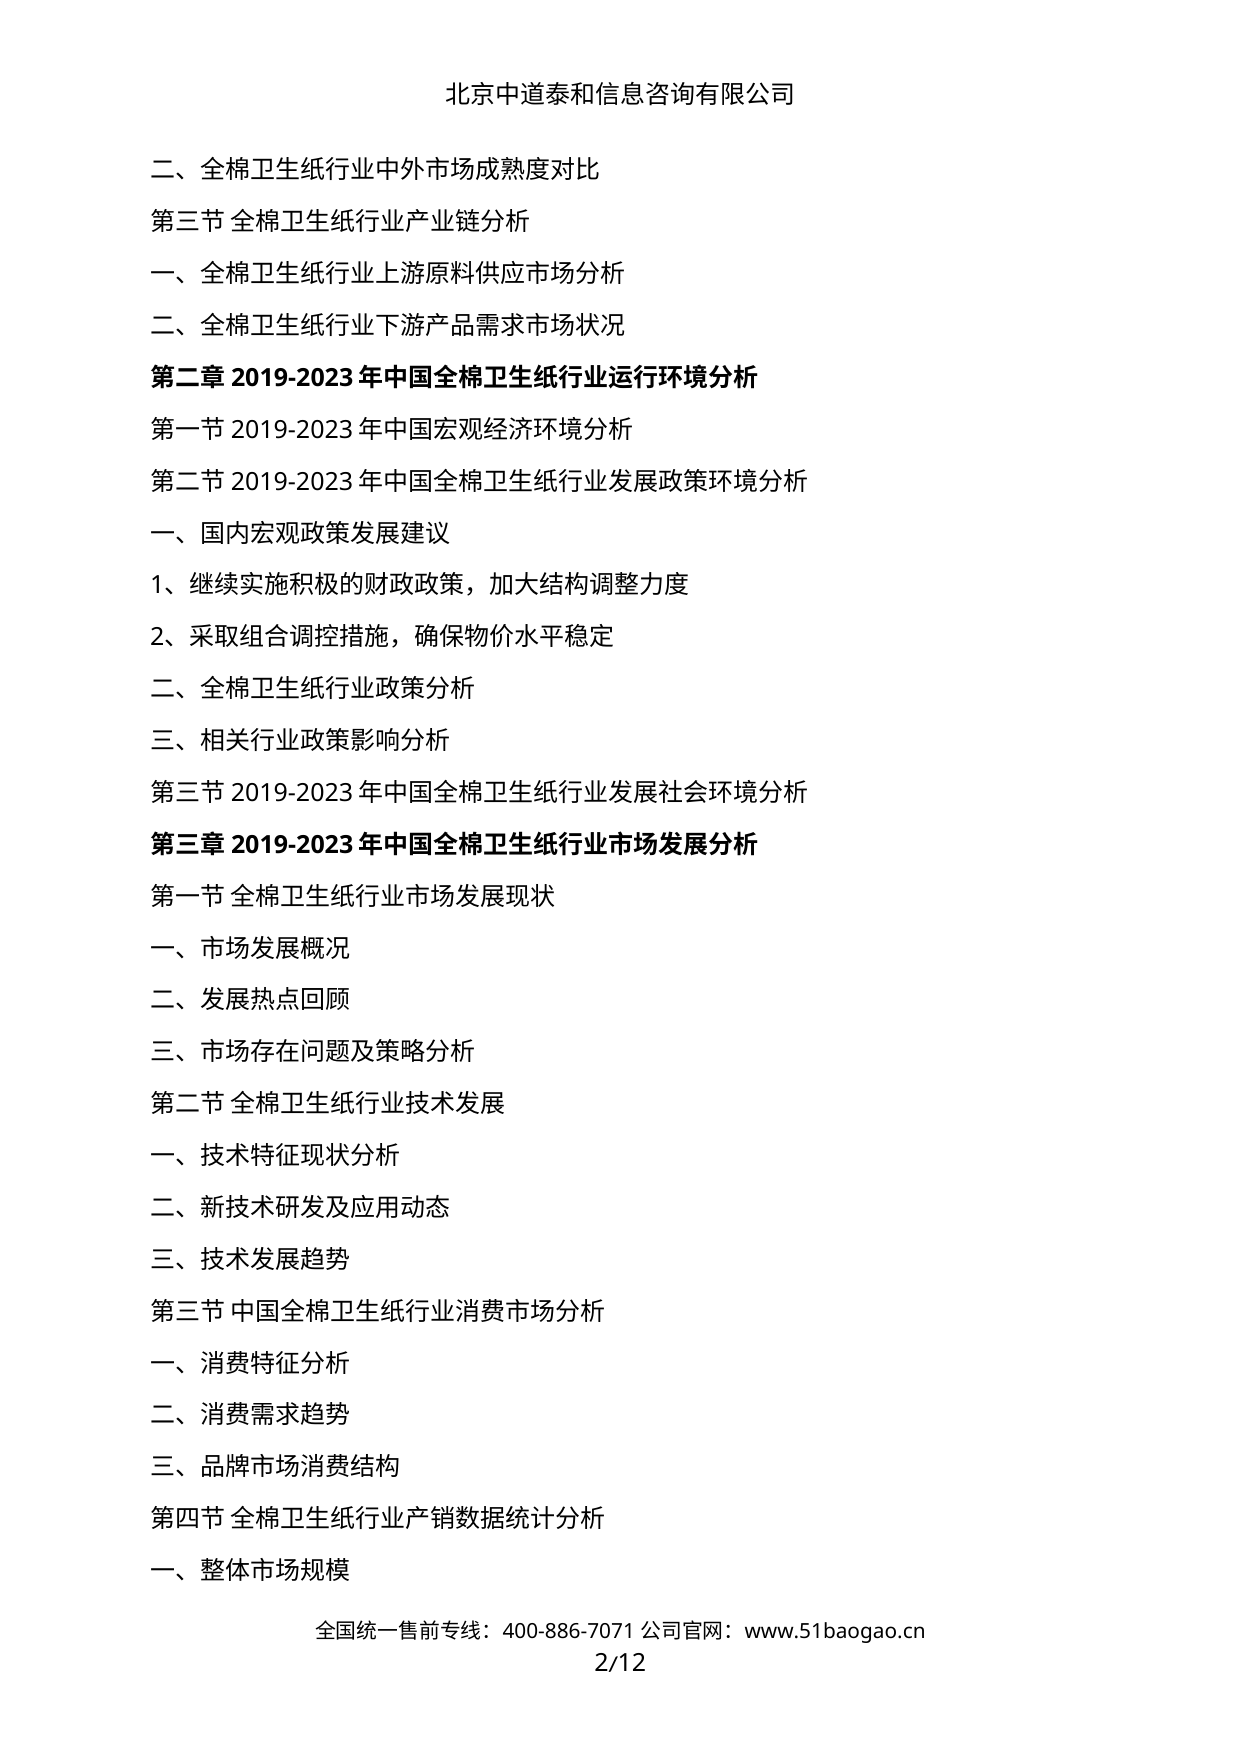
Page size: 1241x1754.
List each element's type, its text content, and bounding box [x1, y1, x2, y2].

text 第三章 2019-2023年中国全棉卫生纸行业市场发展分析 [150, 824, 1090, 861]
text 一、技术特征现状分析 [150, 1136, 1090, 1172]
text 一、消费特征分析 [150, 1343, 1090, 1379]
text 一、国内宏观政策发展建议 [150, 513, 1090, 549]
text 一、整体市场规模 [150, 1551, 1090, 1587]
text 三、品牌市场消费结构 [150, 1447, 1090, 1483]
text 二、发展热点回顾 [150, 980, 1090, 1016]
text 第一节 全棉卫生纸行业市场发展现状 [150, 876, 1090, 912]
text 第三节 中国全棉卫生纸行业消费市场分析 [150, 1291, 1090, 1327]
text 第二节 全棉卫生纸行业技术发展 [150, 1084, 1090, 1120]
text 二、全棉卫生纸行业下游产品需求市场状况 [150, 306, 1090, 342]
text 第四节 全棉卫生纸行业产销数据统计分析 [150, 1499, 1090, 1535]
text 一、市场发展概况 [150, 928, 1090, 964]
text 1、继续实施积极的财政政策，加大结构调整力度 [150, 565, 1090, 601]
text 第二节 2019-2023年中国全棉卫生纸行业发展政策环境分析 [150, 461, 1090, 497]
text 第二章 2019-2023年中国全棉卫生纸行业运行环境分析 [150, 357, 1090, 394]
text 三、市场存在问题及策略分析 [150, 1032, 1090, 1068]
text 二、新技术研发及应用动态 [150, 1187, 1090, 1224]
text 第三节 全棉卫生纸行业产业链分析 [150, 202, 1090, 238]
text 第三节 2019-2023年中国全棉卫生纸行业发展社会环境分析 [150, 772, 1090, 809]
text 二、全棉卫生纸行业政策分析 [150, 669, 1090, 705]
text 第一节 2019-2023年中国宏观经济环境分析 [150, 409, 1090, 446]
text 三、技术发展趋势 [150, 1239, 1090, 1276]
text 二、全棉卫生纸行业中外市场成熟度对比 [150, 150, 1090, 186]
text 三、相关行业政策影响分析 [150, 721, 1090, 757]
text 一、全棉卫生纸行业上游原料供应市场分析 [150, 254, 1090, 290]
text 二、消费需求趋势 [150, 1395, 1090, 1431]
text 2、采取组合调控措施，确保物价水平稳定 [150, 617, 1090, 653]
